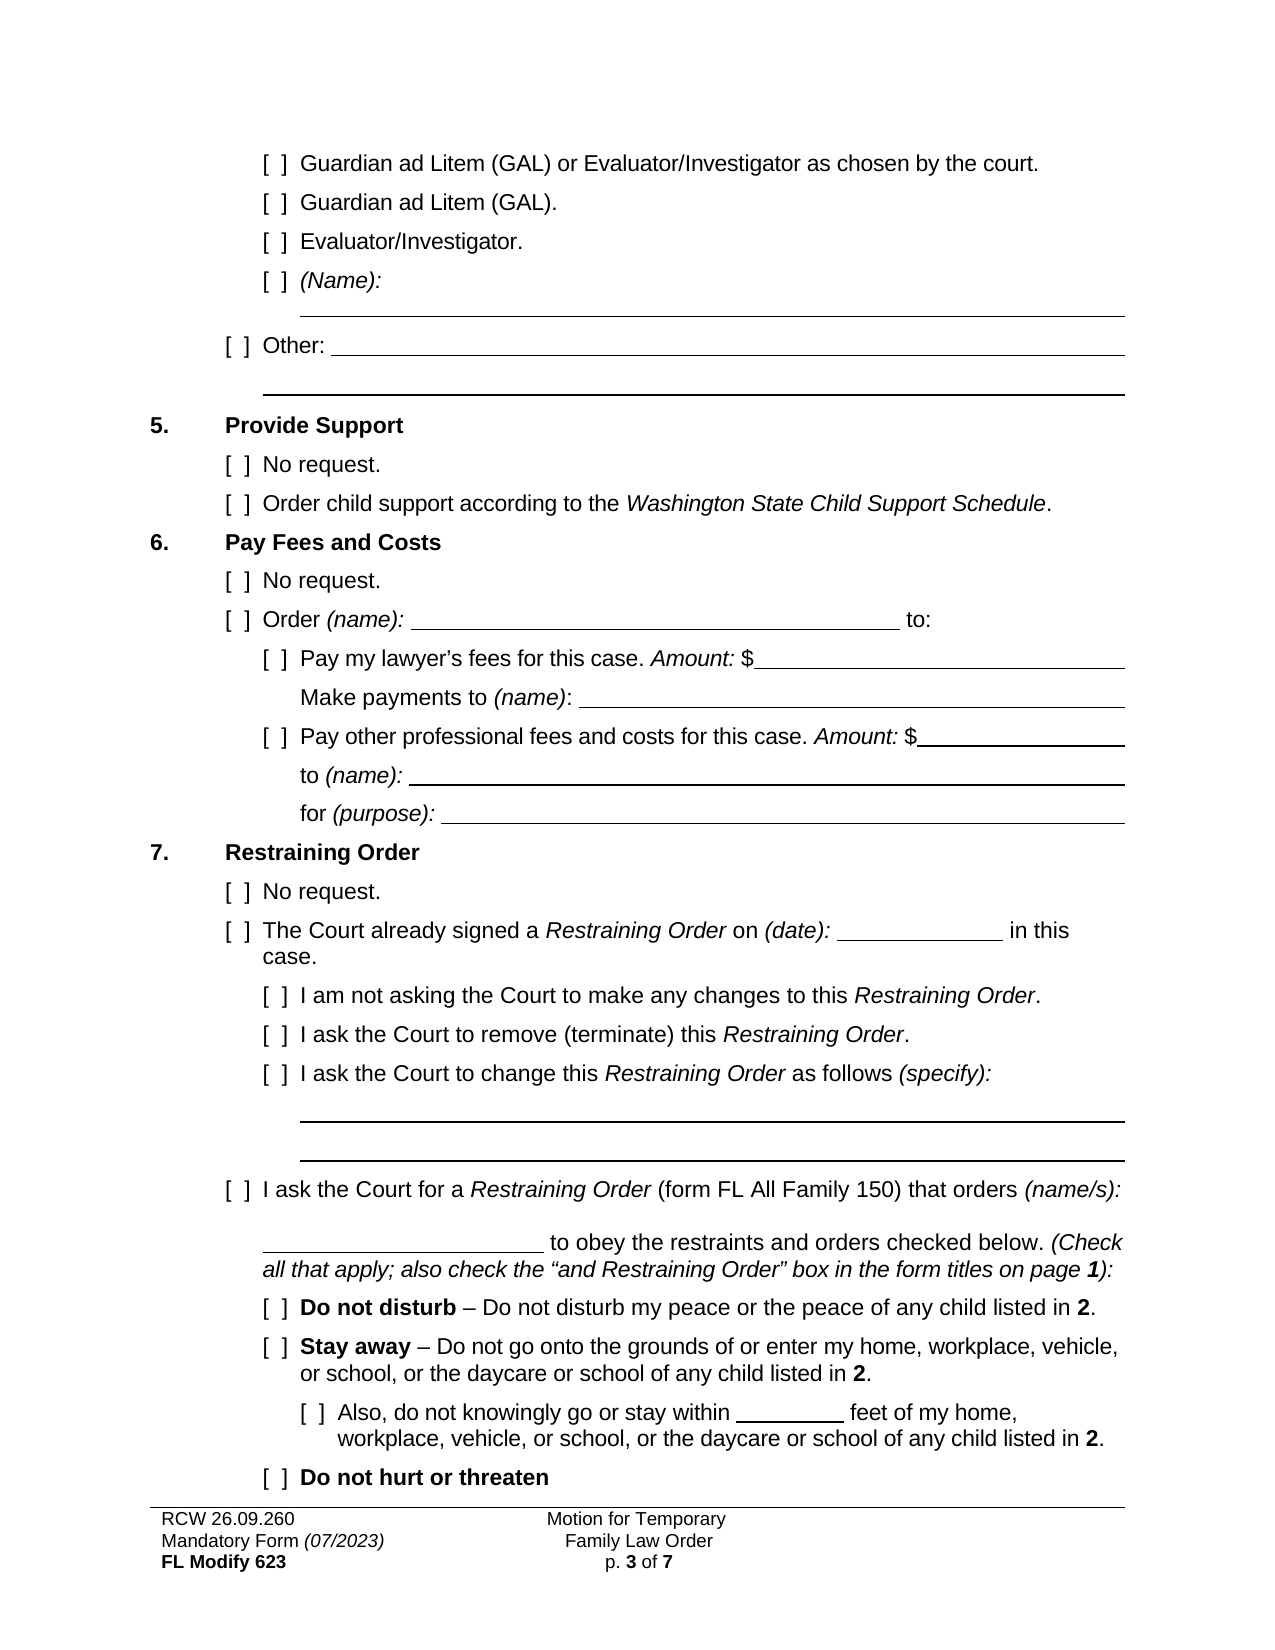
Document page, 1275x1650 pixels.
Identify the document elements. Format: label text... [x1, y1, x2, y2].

text [ ] The Court already signed a Restraining Order on (date): in this case. [225, 917, 1125, 970]
text [ ] Pay other professional fees and costs for this case. Amount: $ [262, 723, 1125, 749]
text [ ] Do not hurt or threaten [262, 1464, 1125, 1490]
text for (purpose): [300, 800, 1125, 827]
text [ ] Do not disturb – Do not disturb my peace or the peace of any child listed in 2. [262, 1294, 1125, 1321]
text [ ] No request. [225, 878, 1125, 904]
subtitle 5. Provide Support [150, 412, 1125, 438]
text [ ] No request. [225, 567, 1125, 594]
text [ ] No request. [225, 451, 1125, 477]
text to (name): [300, 762, 1125, 788]
text [ ] Also, do not knowingly go or stay within feet of my home, workplace, vehicle, or school, or the daycare or school of any child listed in 2. [300, 1398, 1125, 1451]
text [ ] Evaluator/Investigator. [262, 228, 1125, 254]
text [ ] Pay my lawyer’s fees for this case. Amount: $ [262, 645, 1125, 671]
text [ ] I am not asking the Court to make any changes to this Restraining Order. [262, 982, 1125, 1008]
text [ ] (Name): [262, 267, 1125, 319]
subtitle 6. Pay Fees and Costs [150, 528, 1125, 555]
text [ ] Order child support according to the Washington State Child Support Schedule. [225, 489, 1125, 516]
text [ ] I ask the Court to change this Restraining Order as follows (specify): [262, 1060, 1125, 1086]
text [ ] I ask the Court for a Restraining Order (form FL All Family 150) that orders (name/s): to obey the restraints and orders checked below. (Check all that apply; also check the “and Restraining Order” box in the form titles on page 1): [225, 1176, 1125, 1282]
text [ ] Stay away – Do not go onto the grounds of or enter my home, workplace, vehicle, or school, or the daycare or school of any child listed in 2. [262, 1333, 1125, 1386]
text [ ] I ask the Court to remove (terminate) this Restraining Order. [262, 1021, 1125, 1047]
text [ ] Other: [225, 332, 1125, 358]
text [ ] Guardian ad Litem (GAL). [262, 189, 1125, 215]
text [ ] Order (name): to: [225, 606, 1125, 632]
text [ ] Guardian ad Litem (GAL) or Evaluator/Investigator as chosen by the court. [262, 150, 1125, 176]
text Make payments to (name): [300, 684, 1125, 710]
subtitle 7. Restraining Order [150, 839, 1125, 866]
